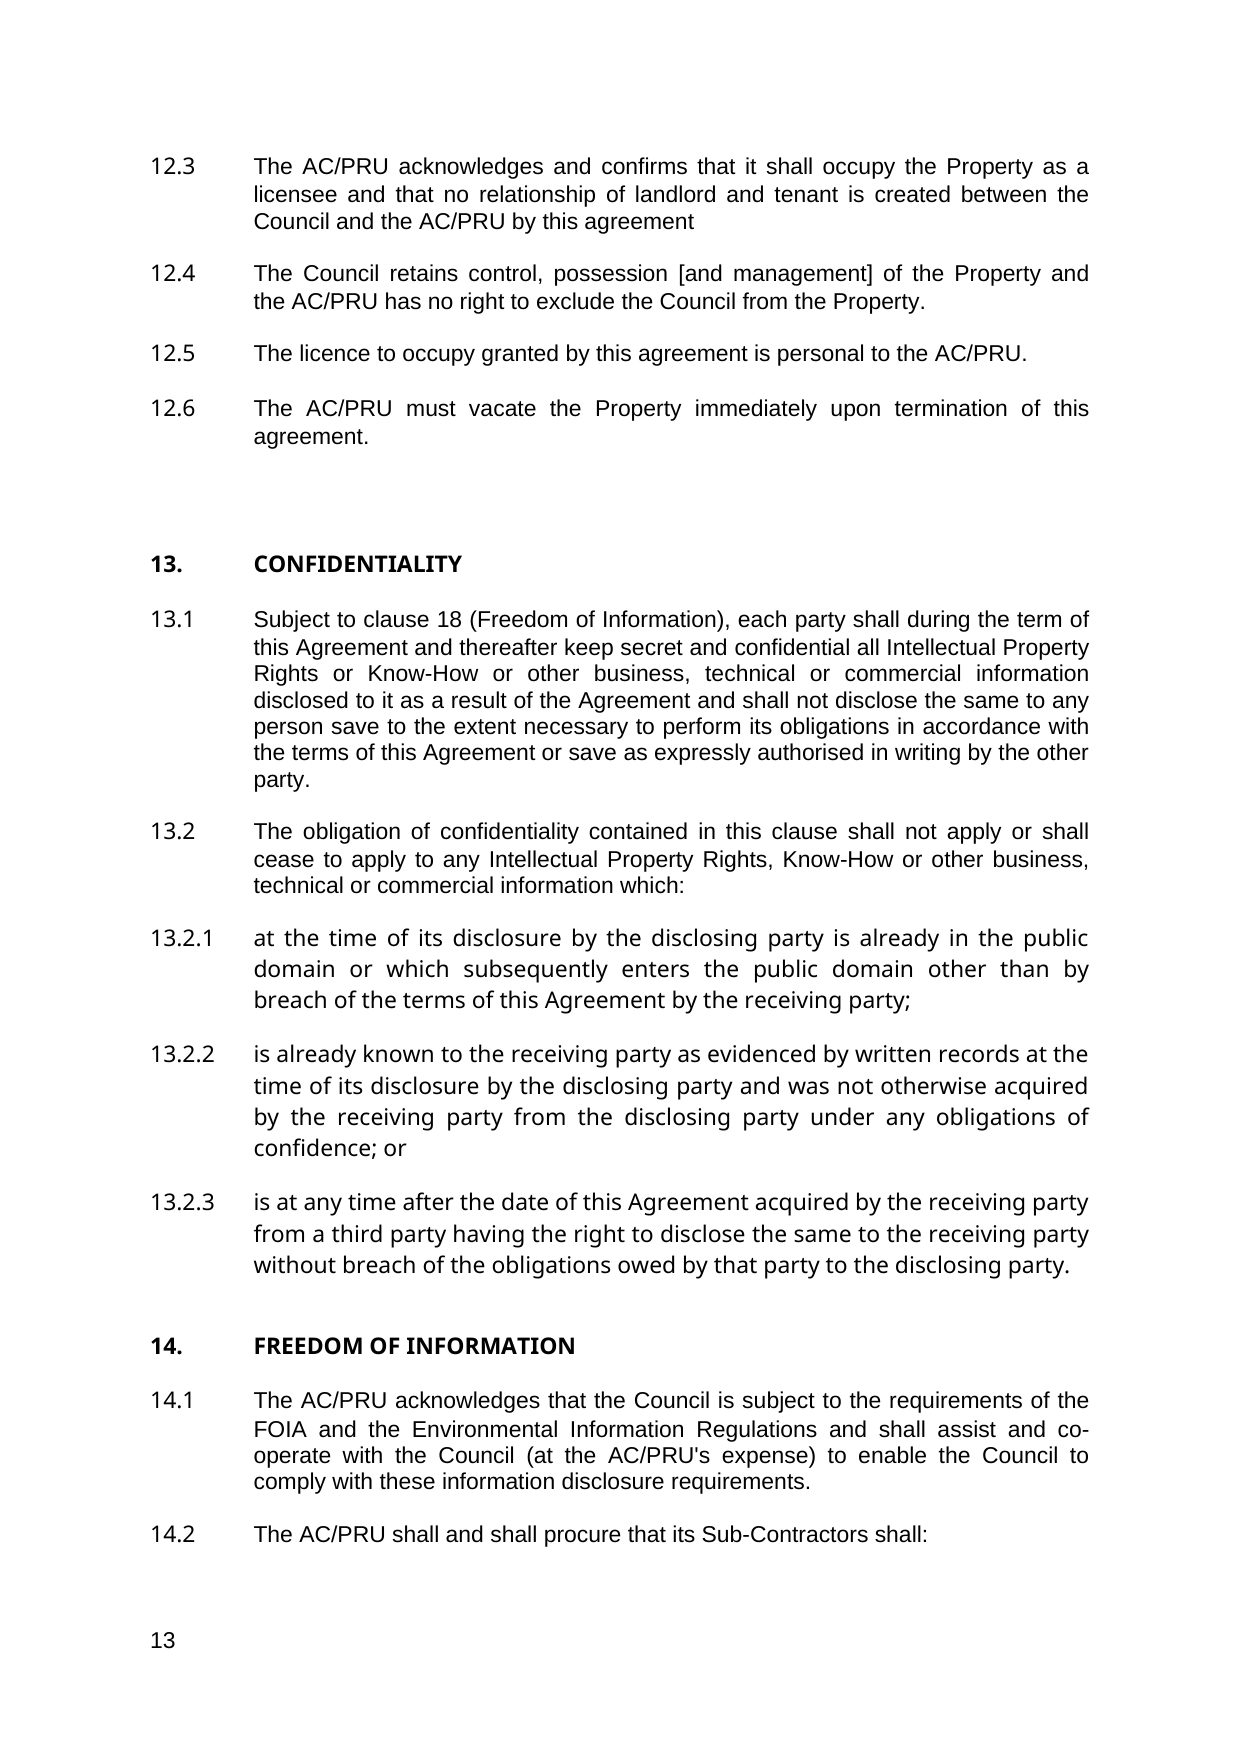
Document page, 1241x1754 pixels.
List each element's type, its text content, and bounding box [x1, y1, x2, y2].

text The AC/PRU acknowledges that the Council is subject to the requirements of the FOIA and the Environmental Information Regulations and shall assist and co-operate with the Council (at the AC/PRU's expense) to enable the Council to comply with these information disclosure requirements. [150, 1384, 1090, 1494]
text is at any time after the date of this Agreement acquired by the receiving party from a third party having the right to disclose the same to the receiving party without breach of the obligations owed by that party to the disclosing party. [150, 1186, 1090, 1280]
text FREEDOM OF INFORMATION [150, 1330, 1090, 1361]
text Subject to clause 18 (Freedom of Information), each party shall during the term of this Agreement and thereafter keep secret and confidential all Intellectual Property Rights or Know-How or other business, technical or commercial information disclosed to it as a result of the Agreement and shall not disclose the same to any person save to the extent necessary to perform its obligations in accordance with the terms of this Agreement or save as expressly authorised in writing by the other party. [150, 603, 1090, 792]
text at the time of its disclosure by the disclosing party is already in the public domain or which subsequently enters the public domain other than by breach of the terms of this Agreement by the receiving party; [150, 922, 1090, 1016]
text CONFIDENTIALITY [150, 548, 1090, 580]
text is already known to the receiving party as evidenced by written records at the time of its disclosure by the disclosing party and was not otherwise acquired by the receiving party from the disclosing party under any obligations of confidence; or [150, 1038, 1090, 1163]
text The licence to occupy granted by this agreement is personal to the AC/PRU. [150, 337, 1090, 369]
text The Council retains control, possession [and management] of the Property and the AC/PRU has no right to exclude the Council from the Property. [150, 257, 1090, 314]
text The AC/PRU must vacate the Property immediately upon termination of this agreement. [150, 392, 1090, 449]
text The AC/PRU acknowledges and confirms that it shall occupy the Property as a licensee and that no relationship of landlord and tenant is created between the Council and the AC/PRU by this agreement [150, 150, 1090, 234]
text The AC/PRU shall and shall procure that its Sub-Contractors shall: [150, 1517, 1090, 1549]
text The obligation of confidentiality contained in this clause shall not apply or shall cease to apply to any Intellectual Property Rights, Know-How or other business, technical or commercial information which: [150, 815, 1090, 899]
